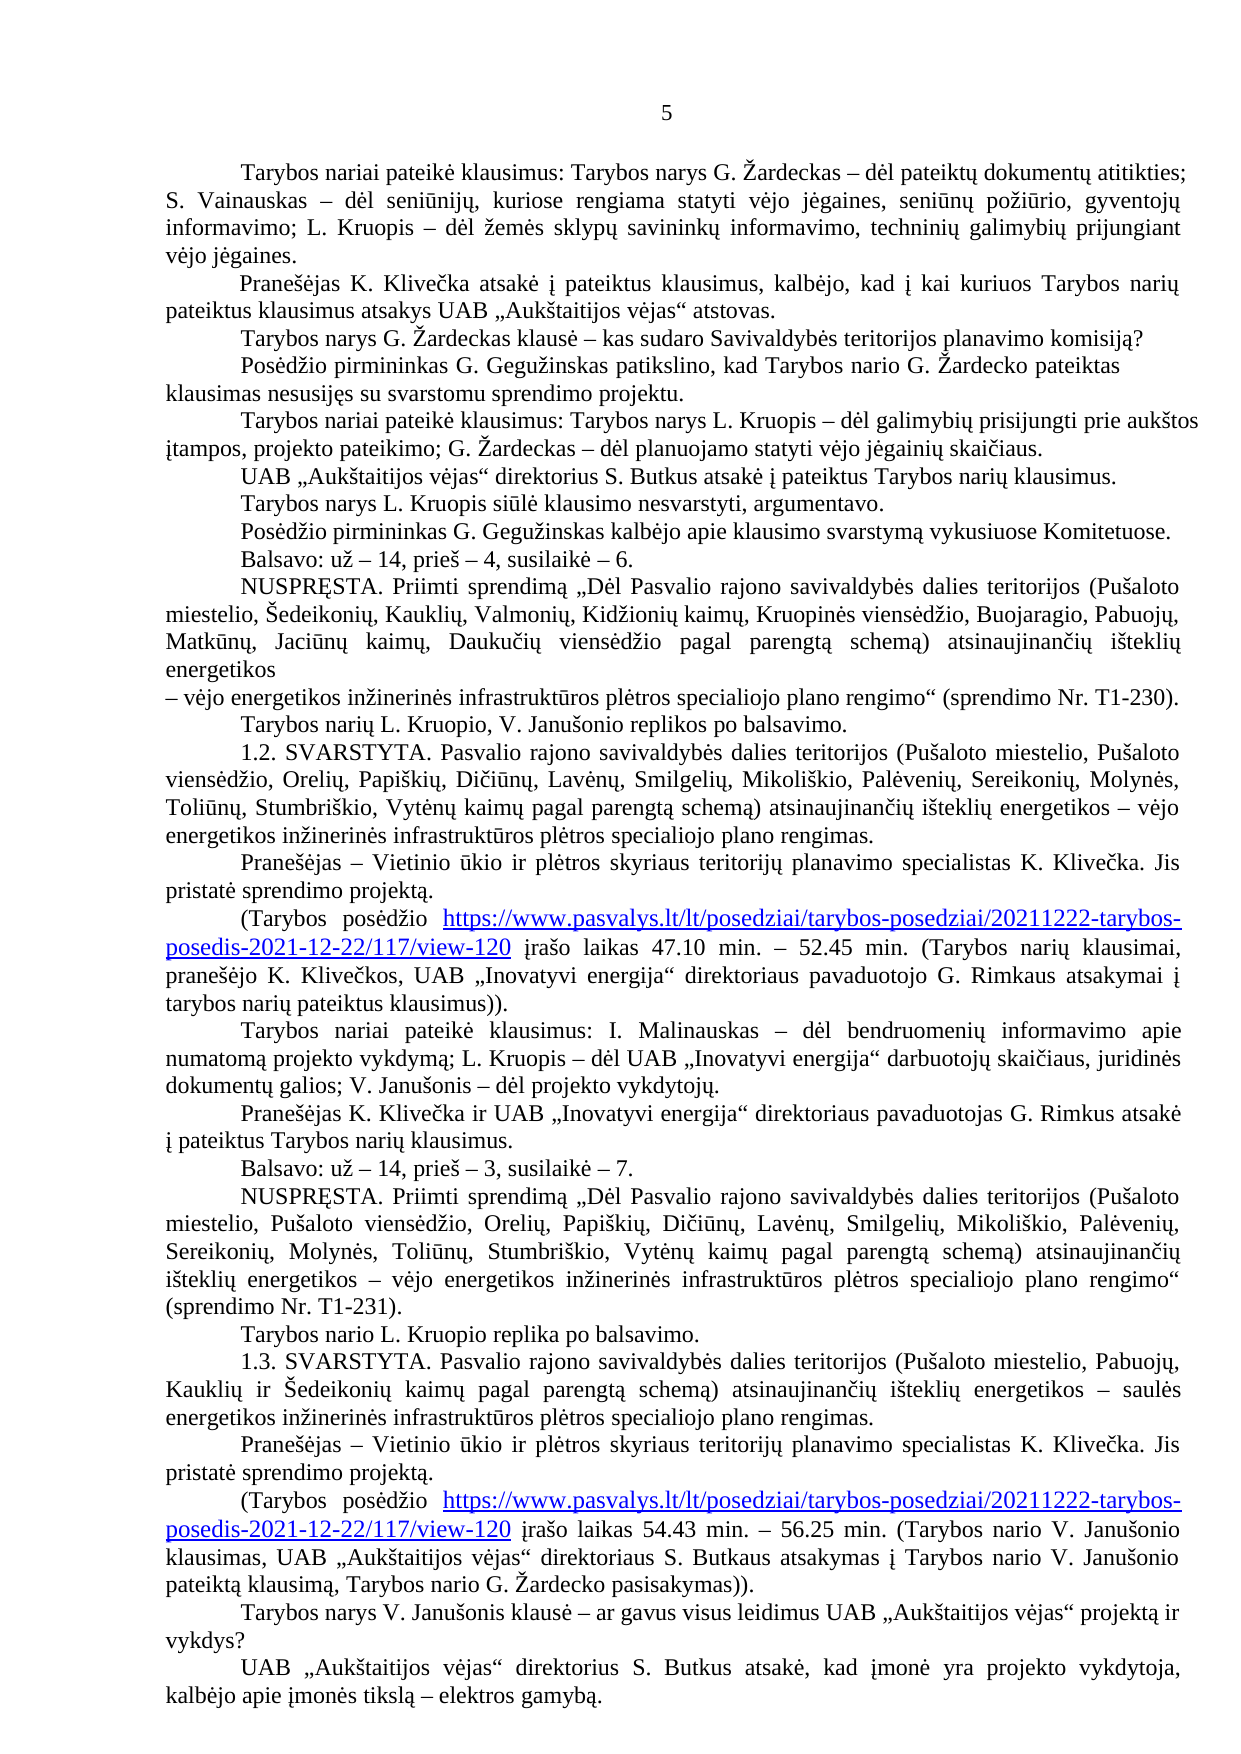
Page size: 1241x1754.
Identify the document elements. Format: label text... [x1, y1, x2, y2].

text Tarybos nariai pateikė klausimus: Tarybos narys G. Žardeckas – dėl pateiktų dokumentų atitikties; [240, 158, 1209, 186]
text Pranešėjas – Vietinio ūkio ir plėtros skyriaus teritorijų planavimo specialistas K. Klivečka. Jis pristatė sprendimo projektą. [165, 1430, 1181, 1485]
text NUSPRĘSTA. Priimti sprendimą „Dėl Pasvalio rajono savivaldybės dalies teritorijos (Pušaloto miestelio, Pušaloto viensėdžio, Orelių, Papiškių, Dičiūnų, Lavėnų, Smilgelių, Mikoliškio, Palėvenių, Sereikonių, Molynės, Toliūnų, Stumbriškio, Vytėnų kaimų pagal parengtą schemą) atsinaujinančių išteklių energetikos – vėjo energetikos inžinerinės infrastruktūros plėtros specialiojo plano rengimo“ (sprendimo Nr. T1-231). [165, 1182, 1181, 1320]
text Tarybos nariai pateikė klausimus: I. Malinauskas – dėl bendruomenių informavimo apie numatomą projekto vykdymą; L. Kruopis – dėl UAB „Inovatyvi energija“ darbuotojų skaičiaus, juridinės dokumentų galios; V. Janušonis – dėl projekto vykdytojų. [165, 1016, 1181, 1099]
text UAB „Aukštaitijos vėjas“ direktorius S. Butkus atsakė į pateiktus Tarybos narių klausimus. Tarybos narys L. Kruopis siūlė klausimo nesvarstyti, argumentavo. [240, 462, 1120, 517]
text (Tarybos posėdžio https://www.pasvalys.lt/lt/posedziai/tarybos-posedziai/20211222-tarybos- posedis-2021-12-22/117/view-120 įrašo laikas 47.10 min. – 52.45 min. (Tarybos narių klausimai, pranešėjo K. Klivečkos, UAB „Inovatyvi energija“ direktoriaus pavaduotojo G. Rimkaus atsakymai į tarybos narių pateiktus klausimus)). [165, 903, 1181, 1016]
text Tarybos narių L. Kruopio, V. Janušonio replikos po balsavimo. [240, 710, 1209, 738]
text NUSPRĘSTA. Priimti sprendimą „Dėl Pasvalio rajono savivaldybės dalies teritorijos (Pušaloto miestelio, Šedeikonių, Kauklių, Valmonių, Kidžionių kaimų, Kruopinės viensėdžio, Buojaragio, Pabuojų, Matkūnų, Jaciūnų kaimų, Daukučių viensėdžio pagal parengtą schemą) atsinaujinančių išteklių energetikos [165, 572, 1181, 683]
text Tarybos narys V. Janušonis klausė – ar gavus visus leidimus UAB „Aukštaitijos vėjas“ projektą ir vykdys? [165, 1598, 1181, 1653]
text Pranešėjas K. Klivečka atsakė į pateiktus klausimus, kalbėjo, kad į kai kuriuos Tarybos narių pateiktus klausimus atsakys UAB „Aukštaitijos vėjas“ atstovas. [165, 268, 1209, 324]
list SVARSTYTA. Pasvalio rajono savivaldybės dalies teritorijos (Pušaloto miestelio, Pušaloto viensėdžio, Orelių, Papiškių, Dičiūnų, Lavėnų, Smilgelių, Mikoliškio, Palėvenių, Sereikonių, Molynės, Toliūnų, Stumbriškio, Vytėnų kaimų pagal parengtą schemą) atsinaujinančių išteklių energetikos – vėjo energetikos inžinerinės infrastruktūros plėtros specialiojo plano rengimas. [165, 738, 1181, 848]
text Posėdžio pirmininkas G. Gegužinskas kalbėjo apie klausimo svarstymą vykusiuose Komitetuose. Balsavo: už – 14, prieš – 4, susilaikė – 6. [240, 517, 1174, 572]
text Tarybos nario L. Kruopio replika po balsavimo. [240, 1320, 1209, 1347]
text Posėdžio pirmininkas G. Gegužinskas patikslino, kad Tarybos nario G. Žardecko pateiktas klausimas nesusijęs su svarstomu sprendimo projektu. [165, 351, 1209, 407]
list SVARSTYTA. Pasvalio rajono savivaldybės dalies teritorijos (Pušaloto miestelio, Pabuojų, Kauklių ir Šedeikonių kaimų pagal parengtą schemą) atsinaujinančių išteklių energetikos – saulės energetikos inžinerinės infrastruktūros plėtros specialiojo plano rengimas. [165, 1347, 1181, 1430]
text (Tarybos posėdžio https://www.pasvalys.lt/lt/posedziai/tarybos-posedziai/20211222-tarybos- posedis-2021-12-22/117/view-120 įrašo laikas 54.43 min. – 56.25 min. (Tarybos nario V. Janušonio klausimas, UAB „Aukštaitijos vėjas“ direktoriaus S. Butkaus atsakymas į Tarybos nario V. Janušonio pateiktą klausimą, Tarybos nario G. Žardecko pasisakymas)). [165, 1485, 1181, 1598]
text – vėjo energetikos inžinerinės infrastruktūros plėtros specialiojo plano rengimo“ (sprendimo Nr. T1-230). [165, 683, 1209, 710]
text Tarybos narys G. Žardeckas klausė – kas sudaro Savivaldybės teritorijos planavimo komisiją? [240, 324, 1209, 351]
text Pranešėjas – Vietinio ūkio ir plėtros skyriaus teritorijų planavimo specialistas K. Klivečka. Jis pristatė sprendimo projektą. [165, 848, 1181, 903]
text S. Vainauskas – dėl seniūnijų, kuriose rengiama statyti vėjo jėgaines, seniūnų požiūrio, gyventojų informavimo; L. Kruopis – dėl žemės sklypų savininkų informavimo, techninių galimybių prijungiant vėjo jėgaines. [165, 186, 1181, 268]
text Pranešėjas K. Klivečka ir UAB „Inovatyvi energija“ direktoriaus pavaduotojas G. Rimkus atsakė į pateiktus Tarybos narių klausimus. [165, 1099, 1181, 1154]
text Tarybos nariai pateikė klausimus: Tarybos narys L. Kruopis – dėl galimybių prisijungti prie aukštos įtampos, projekto pateikimo; G. Žardeckas – dėl planuojamo statyti vėjo jėgainių skaičiaus. [165, 407, 1209, 462]
text UAB „Aukštaitijos vėjas“ direktorius S. Butkus atsakė, kad įmonė yra projekto vykdytoja, kalbėjo apie įmonės tikslą – elektros gamybą. [165, 1653, 1181, 1708]
text Balsavo: už – 14, prieš – 3, susilaikė – 7. [240, 1154, 1209, 1182]
